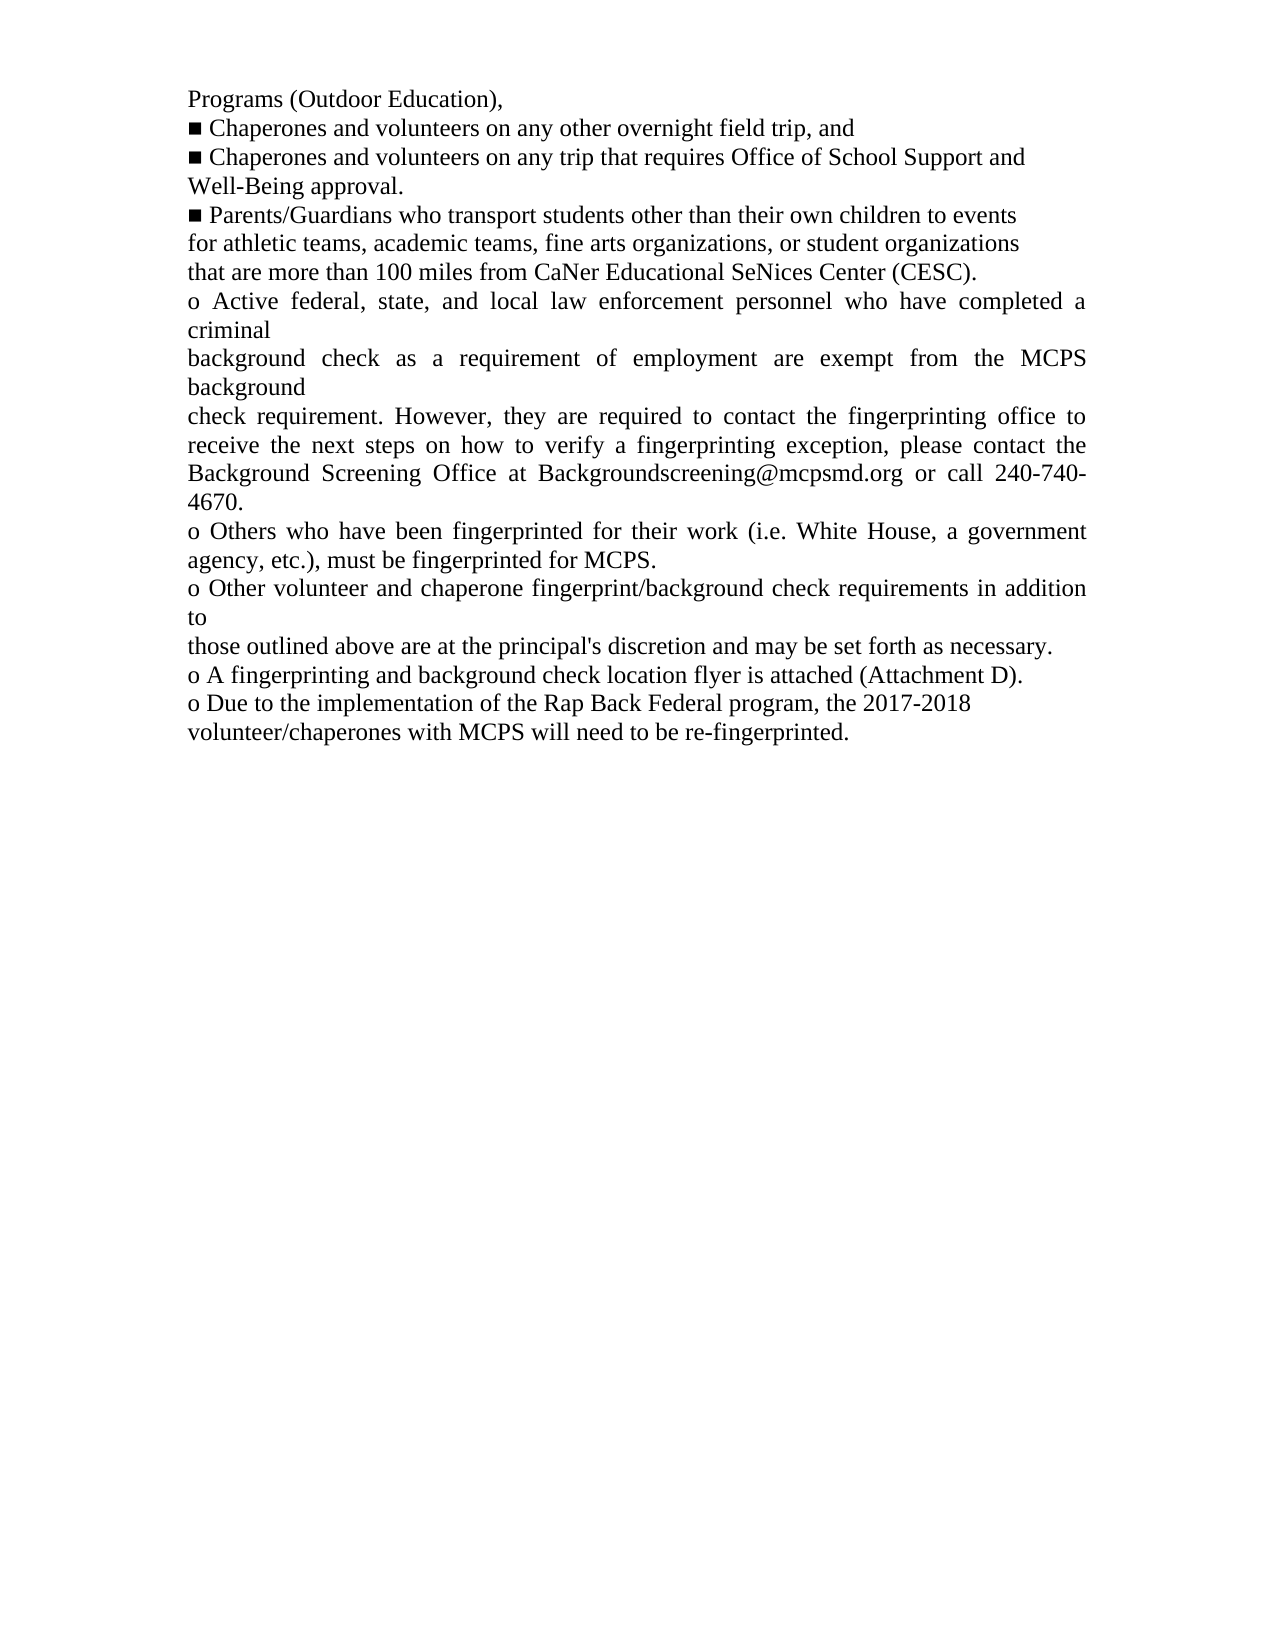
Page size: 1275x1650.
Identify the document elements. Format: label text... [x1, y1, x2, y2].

text o Active federal, state, and local law enforcement personnel who have completed a criminal [187, 286, 1087, 343]
text ■ Chaperones and volunteers on any other overnight field trip, and [187, 113, 1087, 142]
text o Others who have been fingerprinted for their work (i.e. White House, a government agency, etc.), must be fingerprinted for MCPS. [187, 516, 1087, 573]
text o A fingerprinting and background check location flyer is attached (Attachment D). [187, 660, 1087, 688]
text background check as a requirement of employment are exempt from the MCPS background [187, 343, 1087, 401]
text ■ Chaperones and volunteers on any trip that requires Office of School Support and [187, 142, 1087, 171]
text o Other volunteer and chaperone fingerprint/background check requirements in addition to [187, 573, 1087, 631]
text ■ Parents/Guardians who transport students other than their own children to events [187, 199, 1087, 228]
text o Due to the implementation of the Rap Back Federal program, the 2017-2018 [187, 688, 1087, 717]
text check requirement. However, they are required to contact the fingerprinting office to receive the next steps on how to verify a fingerprinting exception, please contact the Background Screening Office at Backgroundscreening@mcpsmd.org or call 240-740-4670. [187, 401, 1087, 516]
text Programs (Outdoor Education), [187, 84, 1087, 113]
text volunteer/chaperones with MCPS will need to be re-fingerprinted. [187, 717, 1087, 746]
text Well-Being approval. [187, 171, 1087, 199]
text for athletic teams, academic teams, fine arts organizations, or student organizations [187, 228, 1087, 257]
text that are more than 100 miles from CaNer Educational SeNices Center (CESC). [187, 257, 1087, 286]
text those outlined above are at the principal's discretion and may be set forth as necessary. [187, 631, 1087, 660]
